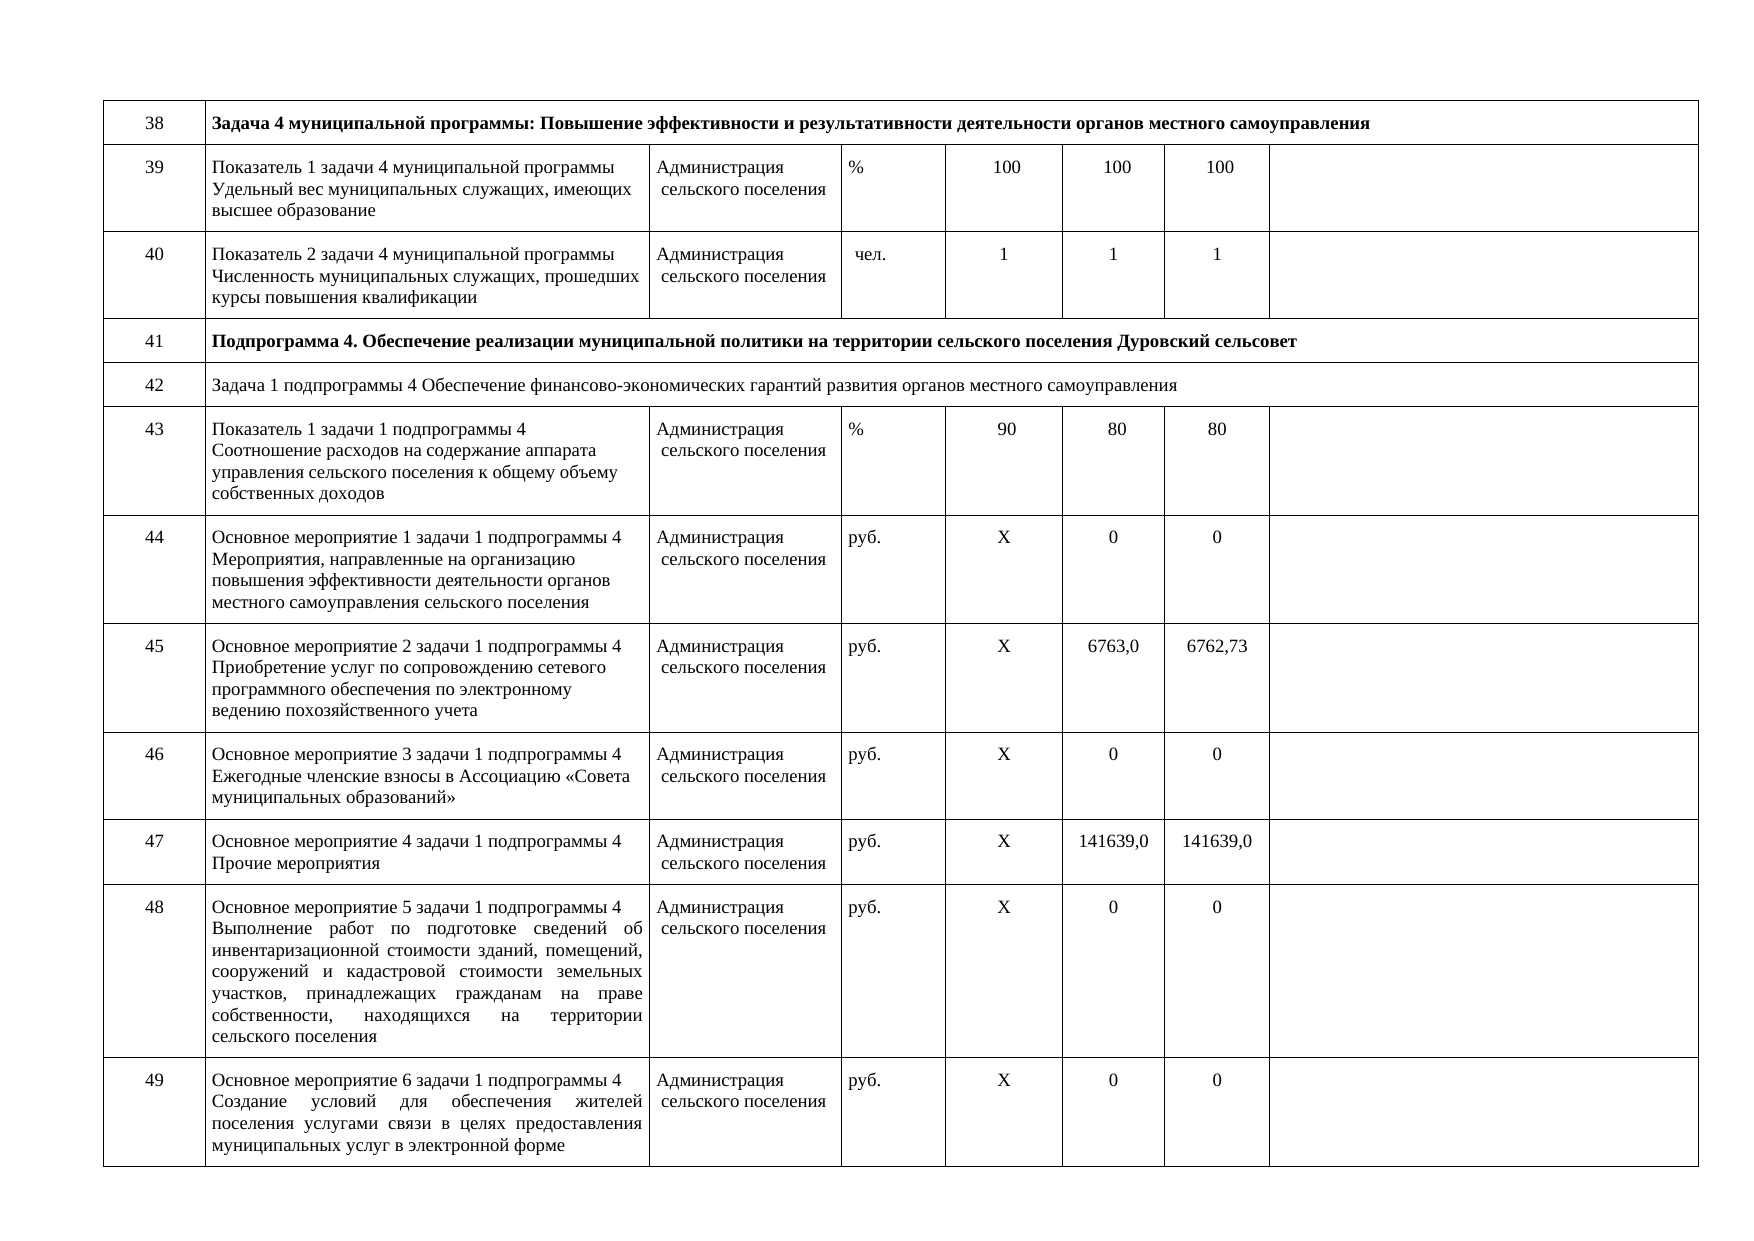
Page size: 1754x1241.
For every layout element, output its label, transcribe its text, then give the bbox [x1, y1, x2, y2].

table_cell [1270, 516, 1698, 623]
table_cell Х [946, 885, 1062, 1057]
table_cell 39 [104, 145, 205, 231]
table_cell Х [946, 516, 1062, 623]
table_cell Администрация сельского поселения [650, 516, 841, 623]
table_cell Администрация сельского поселения [650, 624, 841, 732]
table_cell Показатель 2 задачи 4 муниципальной программы Численность муниципальных служащих, прошедших курсы повышения квалификации [206, 232, 649, 318]
table_cell чел. [842, 232, 945, 318]
table_cell Основное мероприятие 4 задачи 1 подпрограммы 4 Прочие мероприятия [206, 820, 649, 884]
table_cell [1270, 1058, 1698, 1166]
table_cell Задача 1 подпрограммы 4 Обеспечение финансово-экономических гарантий развития органов местного самоуправления [206, 363, 1698, 406]
table_cell [1270, 885, 1698, 1057]
table_cell 141639,0 [1063, 820, 1164, 884]
table_cell 0 [1063, 885, 1164, 1057]
table_cell 90 [946, 407, 1062, 514]
table_cell 46 [104, 733, 205, 818]
table_cell 1 [1165, 232, 1269, 318]
table_cell 80 [1063, 407, 1164, 514]
table_cell Х [946, 820, 1062, 884]
table_cell Администрация сельского поселения [650, 885, 841, 1057]
table_cell Х [946, 624, 1062, 732]
table_cell Администрация сельского поселения [650, 407, 841, 514]
table_cell [1270, 624, 1698, 732]
table_cell руб. [842, 733, 945, 818]
table_cell 0 [1165, 1058, 1269, 1166]
table_cell руб. [842, 885, 945, 1057]
table_cell Основное мероприятие 1 задачи 1 подпрограммы 4 Мероприятия, направленные на организацию повышения эффективности деятельности органов местного самоуправления сельского поселения [206, 516, 649, 623]
table_cell Администрация сельского поселения [650, 820, 841, 884]
table_cell 0 [1165, 733, 1269, 818]
table_cell 49 [104, 1058, 205, 1166]
table_cell Х [946, 733, 1062, 818]
table_cell 43 [104, 407, 205, 514]
table_cell Х [946, 1058, 1062, 1166]
table_cell [1270, 407, 1698, 514]
table_cell 41 [104, 319, 205, 362]
table_cell Основное мероприятие 2 задачи 1 подпрограммы 4 Приобретение услуг по сопровождению сетевого программного обеспечения по электронному ведению похозяйственного учета [206, 624, 649, 732]
table_cell 0 [1063, 1058, 1164, 1166]
table_cell [1270, 733, 1698, 818]
table_cell Основное мероприятие 3 задачи 1 подпрограммы 4 Ежегодные членские взносы в Ассоциацию «Совета муниципальных образований» [206, 733, 649, 818]
table_cell % [842, 145, 945, 231]
table_cell [1270, 232, 1698, 318]
table_cell 1 [946, 232, 1062, 318]
table_cell 6762,73 [1165, 624, 1269, 732]
table_cell 45 [104, 624, 205, 732]
table_cell 141639,0 [1165, 820, 1269, 884]
table_cell Показатель 1 задачи 1 подпрограммы 4 Соотношение расходов на содержание аппарата управления сельского поселения к общему объему собственных доходов [206, 407, 649, 514]
table_cell Задача 4 муниципальной программы: Повышение эффективности и результативности деятельности органов местного самоуправления [206, 101, 1698, 144]
table_cell 6763,0 [1063, 624, 1164, 732]
table_cell Основное мероприятие 6 задачи 1 подпрограммы 4 Создание условий для обеспечения жителей поселения услугами связи в целях предоставления муниципальных услуг в электронной форме [206, 1058, 649, 1166]
table_cell 47 [104, 820, 205, 884]
table_cell 0 [1165, 516, 1269, 623]
table_cell 44 [104, 516, 205, 623]
table_cell % [842, 407, 945, 514]
table_cell 0 [1063, 516, 1164, 623]
table_cell Показатель 1 задачи 4 муниципальной программы Удельный вес муниципальных служащих, имеющих высшее образование [206, 145, 649, 231]
table_cell Администрация сельского поселения [650, 232, 841, 318]
table_cell 1 [1063, 232, 1164, 318]
table_cell 100 [1165, 145, 1269, 231]
table_cell Администрация сельского поселения [650, 733, 841, 818]
table_cell руб. [842, 624, 945, 732]
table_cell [650, 1058, 841, 1166]
table_cell 42 [104, 363, 205, 406]
table_cell руб. [842, 516, 945, 623]
table_cell 48 [104, 885, 205, 1057]
table_cell 0 [1165, 885, 1269, 1057]
table_cell 100 [1063, 145, 1164, 231]
table_cell руб. [842, 820, 945, 884]
table_cell 0 [1063, 733, 1164, 818]
table_cell [1270, 145, 1698, 231]
table_cell 100 [946, 145, 1062, 231]
table_cell 38 [104, 101, 205, 144]
table_cell 80 [1165, 407, 1269, 514]
table_cell 40 [104, 232, 205, 318]
table_cell Администрация сельского поселения [650, 145, 841, 231]
table_cell руб. [842, 1058, 945, 1166]
table_cell [1270, 820, 1698, 884]
table_cell Подпрограмма 4. Обеспечение реализации муниципальной политики на территории сельского поселения Дуровский сельсовет [206, 319, 1698, 362]
table_cell Основное мероприятие 5 задачи 1 подпрограммы 4 Выполнение работ по подготовке сведений об инвентаризационной стоимости зданий, помещений, сооружений и кадастровой стоимости земельных участков, принадлежащих гражданам на праве собственности, находящихся на территории сельского поселения [206, 885, 649, 1057]
